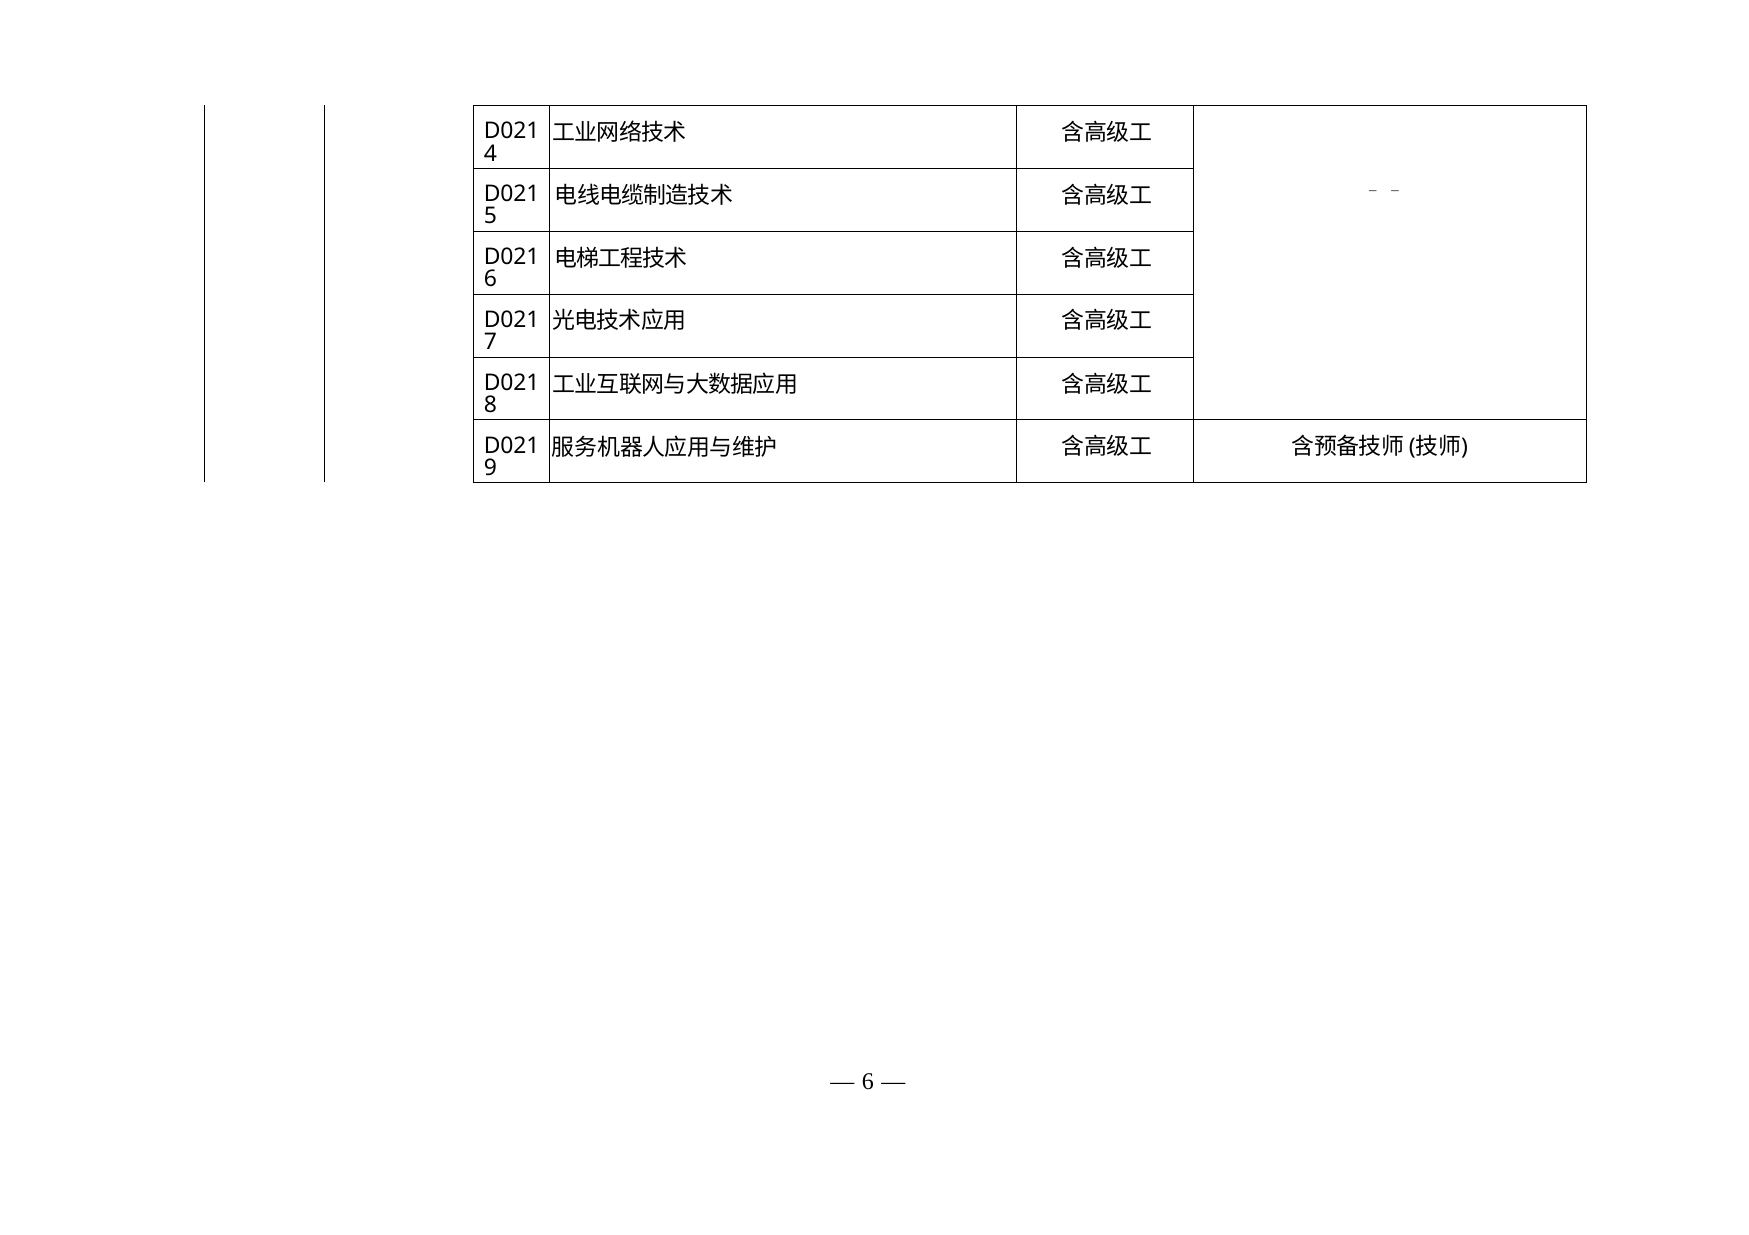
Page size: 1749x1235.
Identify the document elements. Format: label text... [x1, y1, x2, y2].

table_cell 服务机器人应用与维护 [550, 420, 1016, 482]
table_cell D0214 [474, 106, 549, 168]
table_cell 工业互联网与大数据应用 [550, 358, 1016, 419]
table_cell 含高级工 [1017, 358, 1193, 419]
table_cell D0216 [474, 232, 549, 293]
table_cell 电线电缆制造技术 [550, 169, 1016, 231]
table_cell 含高级工 [1017, 169, 1193, 231]
table_cell 含高级工 [1017, 106, 1193, 168]
table_cell 含预备技师 (技师) [1194, 420, 1586, 482]
table_cell 光电技术应用 [550, 295, 1016, 356]
table_cell D0218 [474, 358, 549, 419]
table_cell —— [1194, 106, 1586, 419]
table_cell 含高级工 [1017, 232, 1193, 293]
table_cell 含高级工 [1017, 420, 1193, 482]
table_cell D0215 [474, 169, 549, 231]
table_cell D0217 [474, 295, 549, 356]
table_cell 电梯工程技术 [550, 232, 1016, 293]
table_cell 含高级工 [1017, 295, 1193, 356]
table_cell 工业网络技术 [550, 106, 1016, 168]
table_cell D0219 [474, 420, 549, 482]
